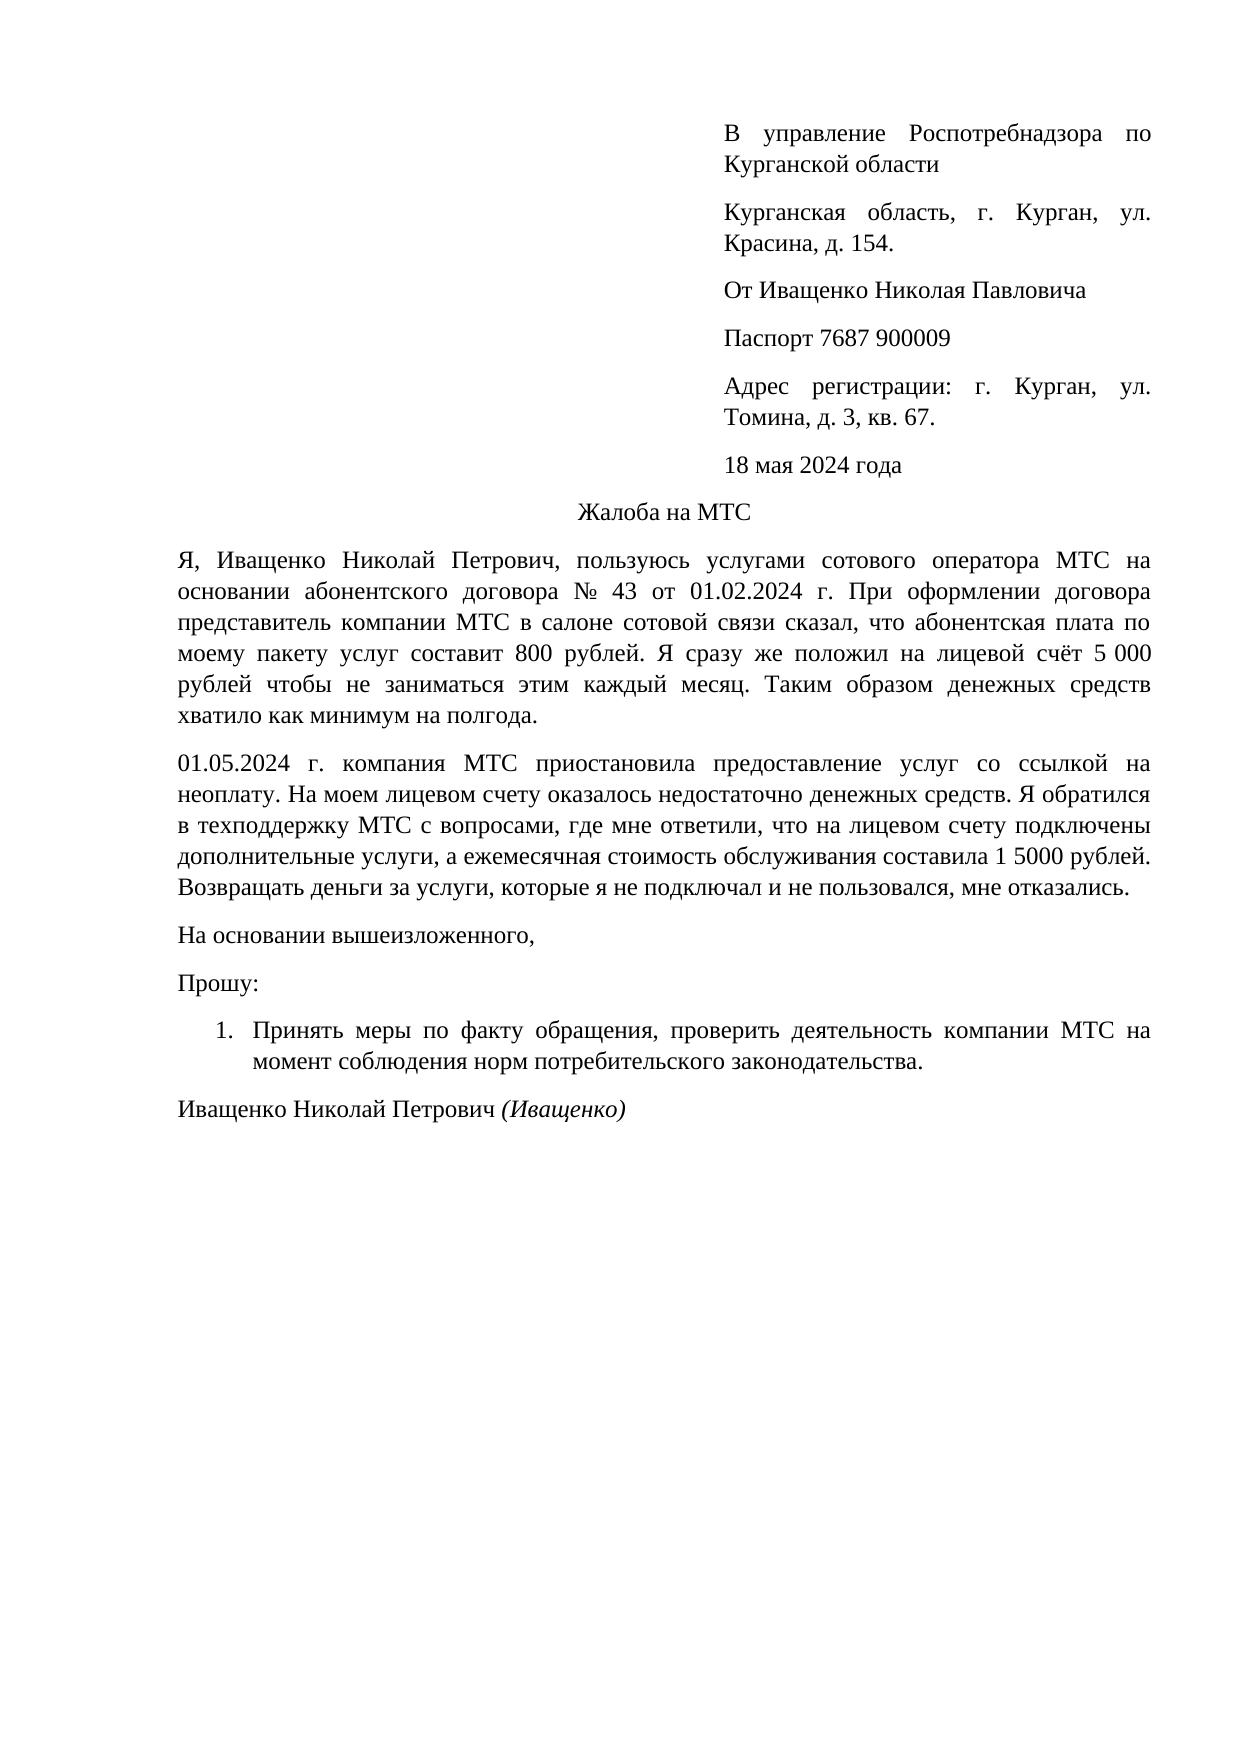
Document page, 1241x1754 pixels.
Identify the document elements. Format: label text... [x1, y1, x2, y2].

text Курганская область, г. Курган, ул. Красина, д. 154. [723, 197, 1152, 257]
text Жалоба на МТС [177, 497, 1152, 526]
list Принять меры по факту обращения, проверить деятельность компании МТС на момент соблюдения норм потребительского законодательства. [215, 1015, 1152, 1075]
text От Иващенко Николая Павловича [723, 276, 1152, 304]
text Я, Иващенко Николай Петрович, пользуюсь услугами сотового оператора МТС на основании абонентского договора № 43 от 01.02.2024 г. При оформлении договора представитель компании МТС в салоне сотовой связи сказал, что абонентская плата по моему пакету услуг составит 800 рублей. Я сразу же положил на лицевой счёт 5 000 рублей чтобы не заниматься этим каждый месяц. Таким образом денежных средств хватило как минимум на полгода. [177, 545, 1152, 729]
text 18 мая 2024 года [723, 450, 1152, 478]
text Паспорт 7687 900009 [723, 323, 1152, 352]
text На основании вышеизложенного, [177, 920, 1152, 949]
text Иващенко Николай Петрович (Иващенко) [177, 1094, 1152, 1123]
text В управление Роспотребнадзора по Курганской области [723, 118, 1152, 178]
text Адрес регистрации: г. Курган, ул. Томина, д. 3, кв. 67. [723, 371, 1152, 431]
text 01.05.2024 г. компания МТС приостановила предоставление услуг со ссылкой на неоплату. На моем лицевом счету оказалось недостаточно денежных средств. Я обратился в техподдержку МТС с вопросами, где мне ответили, что на лицевом счету подключены дополнительные услуги, а ежемесячная стоимость обслуживания составила 1 5000 рублей. Возвращать деньги за услуги, которые я не подключал и не пользовался, мне отказались. [177, 748, 1152, 901]
text Прошу: [177, 968, 1152, 996]
